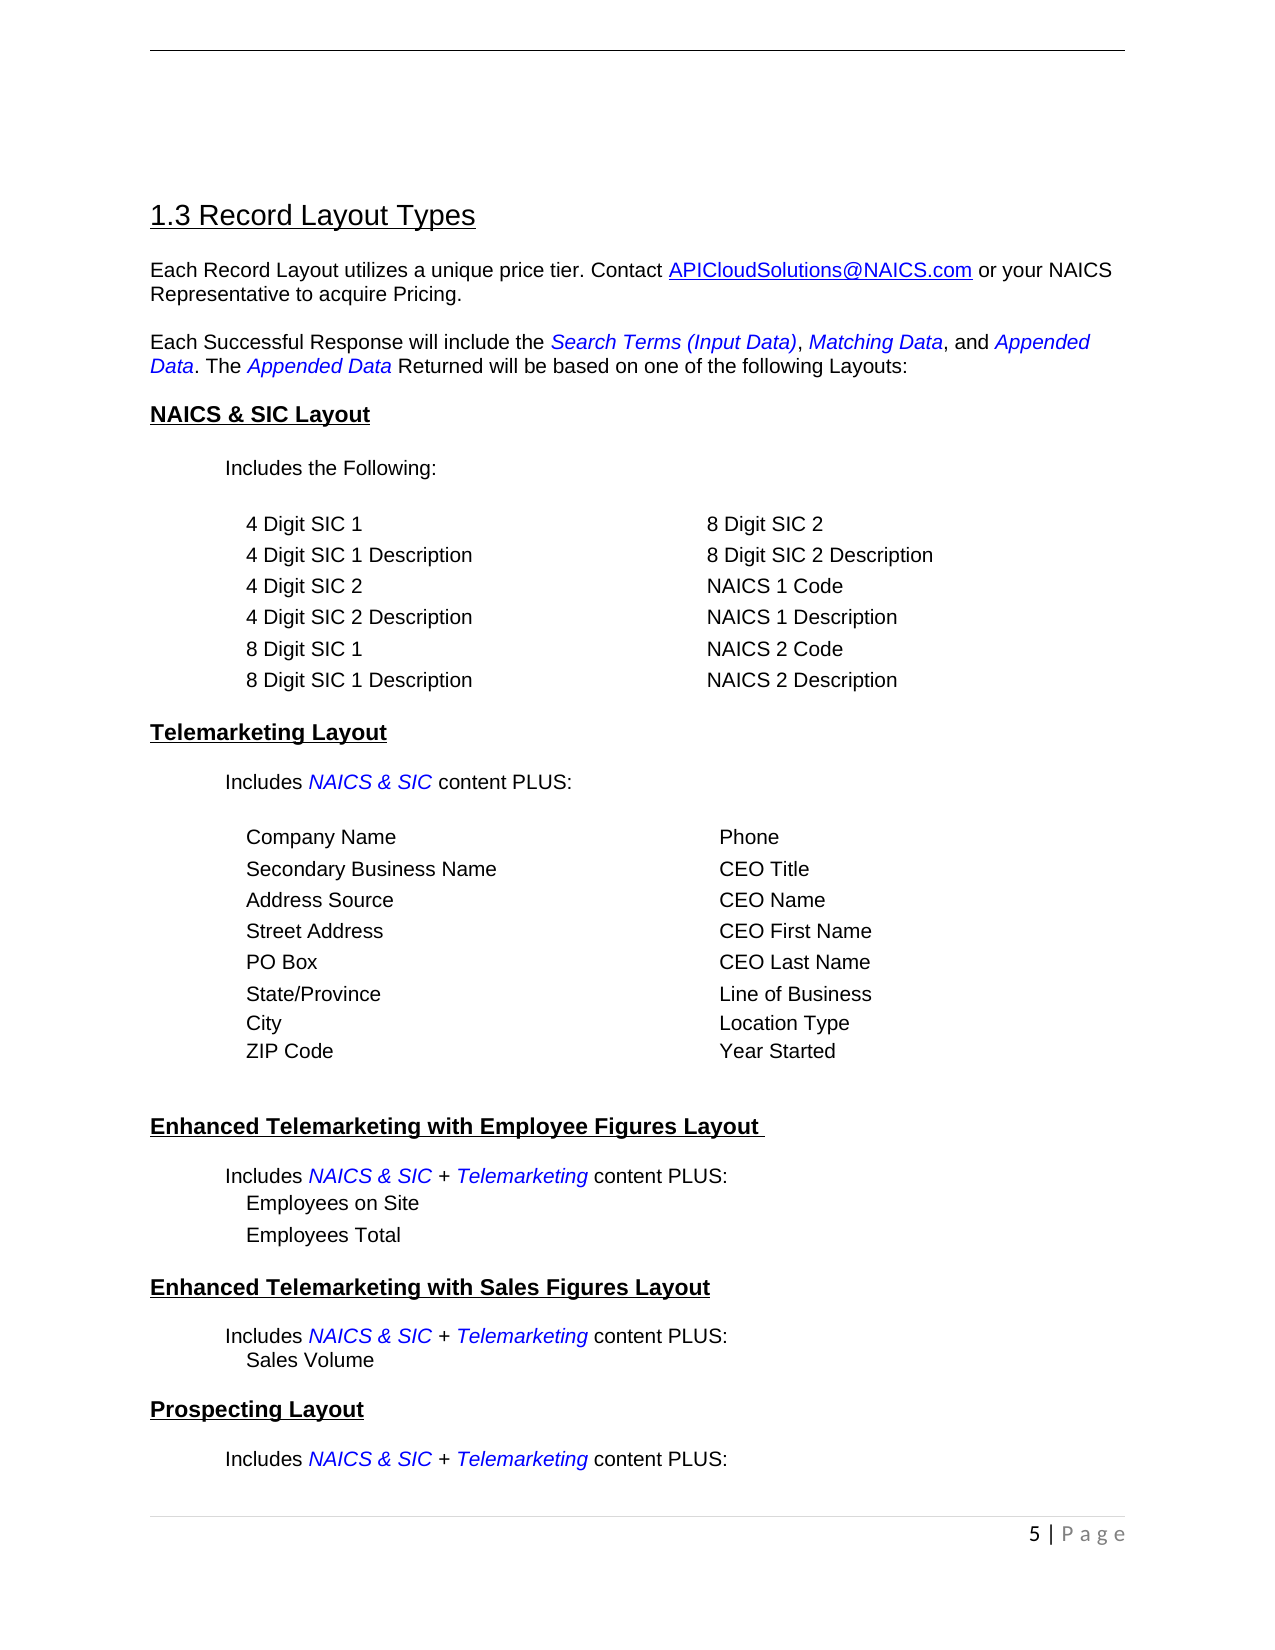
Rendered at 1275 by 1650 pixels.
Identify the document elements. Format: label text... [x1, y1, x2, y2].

table_cell CEO Name [687, 884, 1220, 915]
text Includes the Following: [150, 456, 1125, 508]
text Prospecting Layout [150, 1396, 1125, 1422]
table_cell 4 Digit SIC 1 Description [214, 539, 674, 570]
table_cell NAICS 2 Code [675, 633, 1202, 664]
table_cell NAICS 2 Description [675, 664, 1202, 695]
table_cell 8 Digit SIC 1 Description [214, 664, 674, 695]
table_cell 4 Digit SIC 2 [214, 570, 674, 602]
table_header Company Name [214, 822, 687, 853]
text Each Record Layout utilizes a unique price tier. Contact APICloudSolutions@NAICS.com or your NAICS Representative to acquire Pricing. [150, 258, 1125, 306]
table_cell Location Type [687, 1009, 1220, 1037]
table_cell 8 Digit SIC 1 [214, 633, 674, 664]
table_header 8 Digit SIC 2 [675, 508, 1202, 539]
table_cell Address Source [214, 884, 687, 915]
text Includes NAICS & SIC + Telemarketing content PLUS: [150, 1163, 1125, 1187]
table_cell ZIP Code [214, 1037, 687, 1065]
table_header Employees on Site [214, 1188, 668, 1219]
table_cell Secondary Business Name [214, 853, 687, 884]
text 1.3 Record Layout Types [150, 198, 1125, 232]
text Enhanced Telemarketing with Employee Figures Layout [150, 1113, 1125, 1139]
table_cell 4 Digit SIC 2 Description [214, 602, 674, 633]
table_cell 8 Digit SIC 2 Description [675, 539, 1202, 570]
table_cell State/Province [214, 978, 687, 1009]
table_cell NAICS 1 Code [675, 570, 1202, 602]
text NAICS & SIC Layout [150, 401, 1125, 428]
table_cell CEO Title [687, 853, 1220, 884]
table_header Phone [687, 822, 1220, 853]
text Includes NAICS & SIC + Telemarketing content PLUS: [150, 1446, 1125, 1470]
table_cell CEO Last Name [687, 947, 1220, 978]
text Sales Volume [225, 1348, 1125, 1372]
table_cell Street Address [214, 915, 687, 947]
table_cell PO Box [214, 947, 687, 978]
text Enhanced Telemarketing with Sales Figures Layout [150, 1274, 1125, 1300]
text Each Successful Response will include the Search Terms (Input Data), Matching Data, and Appended Data. The Appended Data Returned will be based on one of the following Layouts: [150, 329, 1125, 377]
table_cell City [214, 1009, 687, 1037]
table_cell NAICS 1 Description [675, 602, 1202, 633]
table_cell Employees Total [214, 1219, 668, 1250]
text Includes NAICS & SIC + Telemarketing content PLUS: [150, 1324, 1125, 1348]
text Includes NAICS & SIC content PLUS: [150, 769, 1125, 822]
table_cell Line of Business [687, 978, 1220, 1009]
table_header 4 Digit SIC 1 [214, 508, 674, 539]
table_cell Year Started [687, 1037, 1220, 1065]
text Telemarketing Layout [150, 719, 1125, 746]
table_cell CEO First Name [687, 915, 1220, 947]
